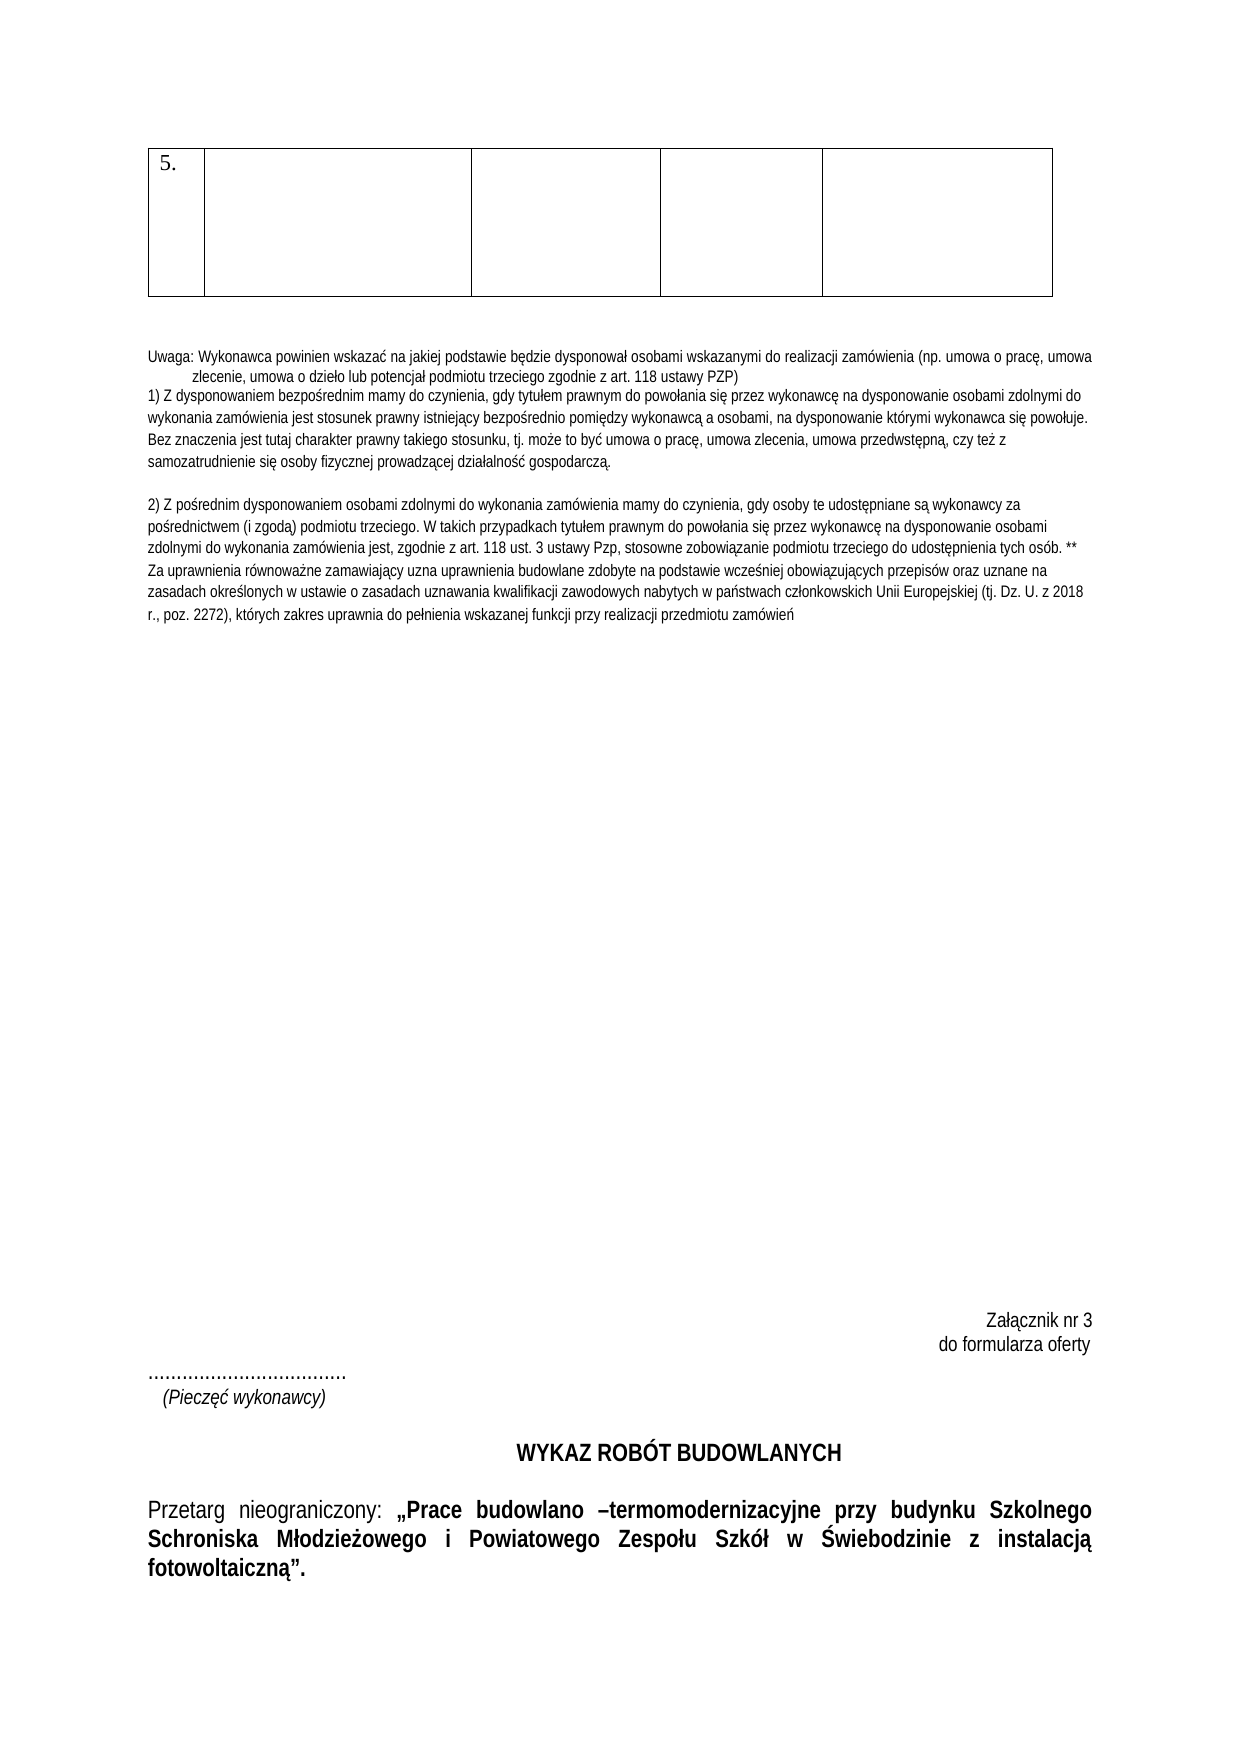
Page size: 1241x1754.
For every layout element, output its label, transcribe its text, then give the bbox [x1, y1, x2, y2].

table_cell 5. [149, 149, 204, 296]
text (Pieczęć wykonawcy) [148, 1384, 1093, 1409]
text do formularza oferty [148, 1332, 1093, 1356]
text Załącznik nr 3 [811, 1308, 1093, 1332]
text WYKAZ ROBÓT BUDOWLANYCH [148, 1438, 1093, 1467]
text Przetarg nieograniczony: „Prace budowlano –termomodernizacyjne przy budynku Szkolnego Schroniska Młodzieżowego i Powiatowego Zespołu Szkół w Świebodzinie z instalacją fotowoltaiczną”. [148, 1495, 1093, 1581]
table_cell [472, 149, 660, 296]
text Uwaga: Wykonawca powinien wskazać na jakiej podstawie będzie dysponował osobami wskazanymi do realizacji zamówienia (np. umowa o pracę, umowa zlecenie, umowa o dzieło lub potencjał podmiotu trzeciego zgodnie z art. 118 ustawy PZP) [148, 347, 1093, 386]
text ................................... [148, 1356, 1093, 1384]
text 1) Z dysponowaniem bezpośrednim mamy do czynienia, gdy tytułem prawnym do powołania się przez wykonawcę na dysponowanie osobami zdolnymi do wykonania zamówienia jest stosunek prawny istniejący bezpośrednio pomiędzy wykonawcą a osobami, na dysponowanie którymi wykonawca się powołuje. Bez znaczenia jest tutaj charakter prawny takiego stosunku, tj. może to być umowa o pracę, umowa zlecenia, umowa przedwstępną, czy też z samozatrudnienie się osoby fizycznej prowadzącej działalność gospodarczą. [148, 386, 1093, 471]
table_cell [823, 149, 1052, 296]
table_cell [205, 149, 471, 296]
text 2) Z pośrednim dysponowaniem osobami zdolnymi do wykonania zamówienia mamy do czynienia, gdy osoby te udostępniane są wykonawcy za pośrednictwem (i zgodą) podmiotu trzeciego. W takich przypadkach tytułem prawnym do powołania się przez wykonawcę na dysponowanie osobami zdolnymi do wykonania zamówienia jest, zgodnie z art. 118 ust. 3 ustawy Pzp, stosowne zobowiązanie podmiotu trzeciego do udostępnienia tych osób. ** Za uprawnienia równoważne zamawiający uzna uprawnienia budowlane zdobyte na podstawie wcześniej obowiązujących przepisów oraz uznane na zasadach określonych w ustawie o zasadach uznawania kwalifikacji zawodowych nabytych w państwach członkowskich Unii Europejskiej (tj. Dz. U. z 2018 r., poz. 2272), których zakres uprawnia do pełnienia wskazanej funkcji przy realizacji przedmiotu zamówień [148, 494, 1093, 623]
table_cell [661, 149, 822, 296]
